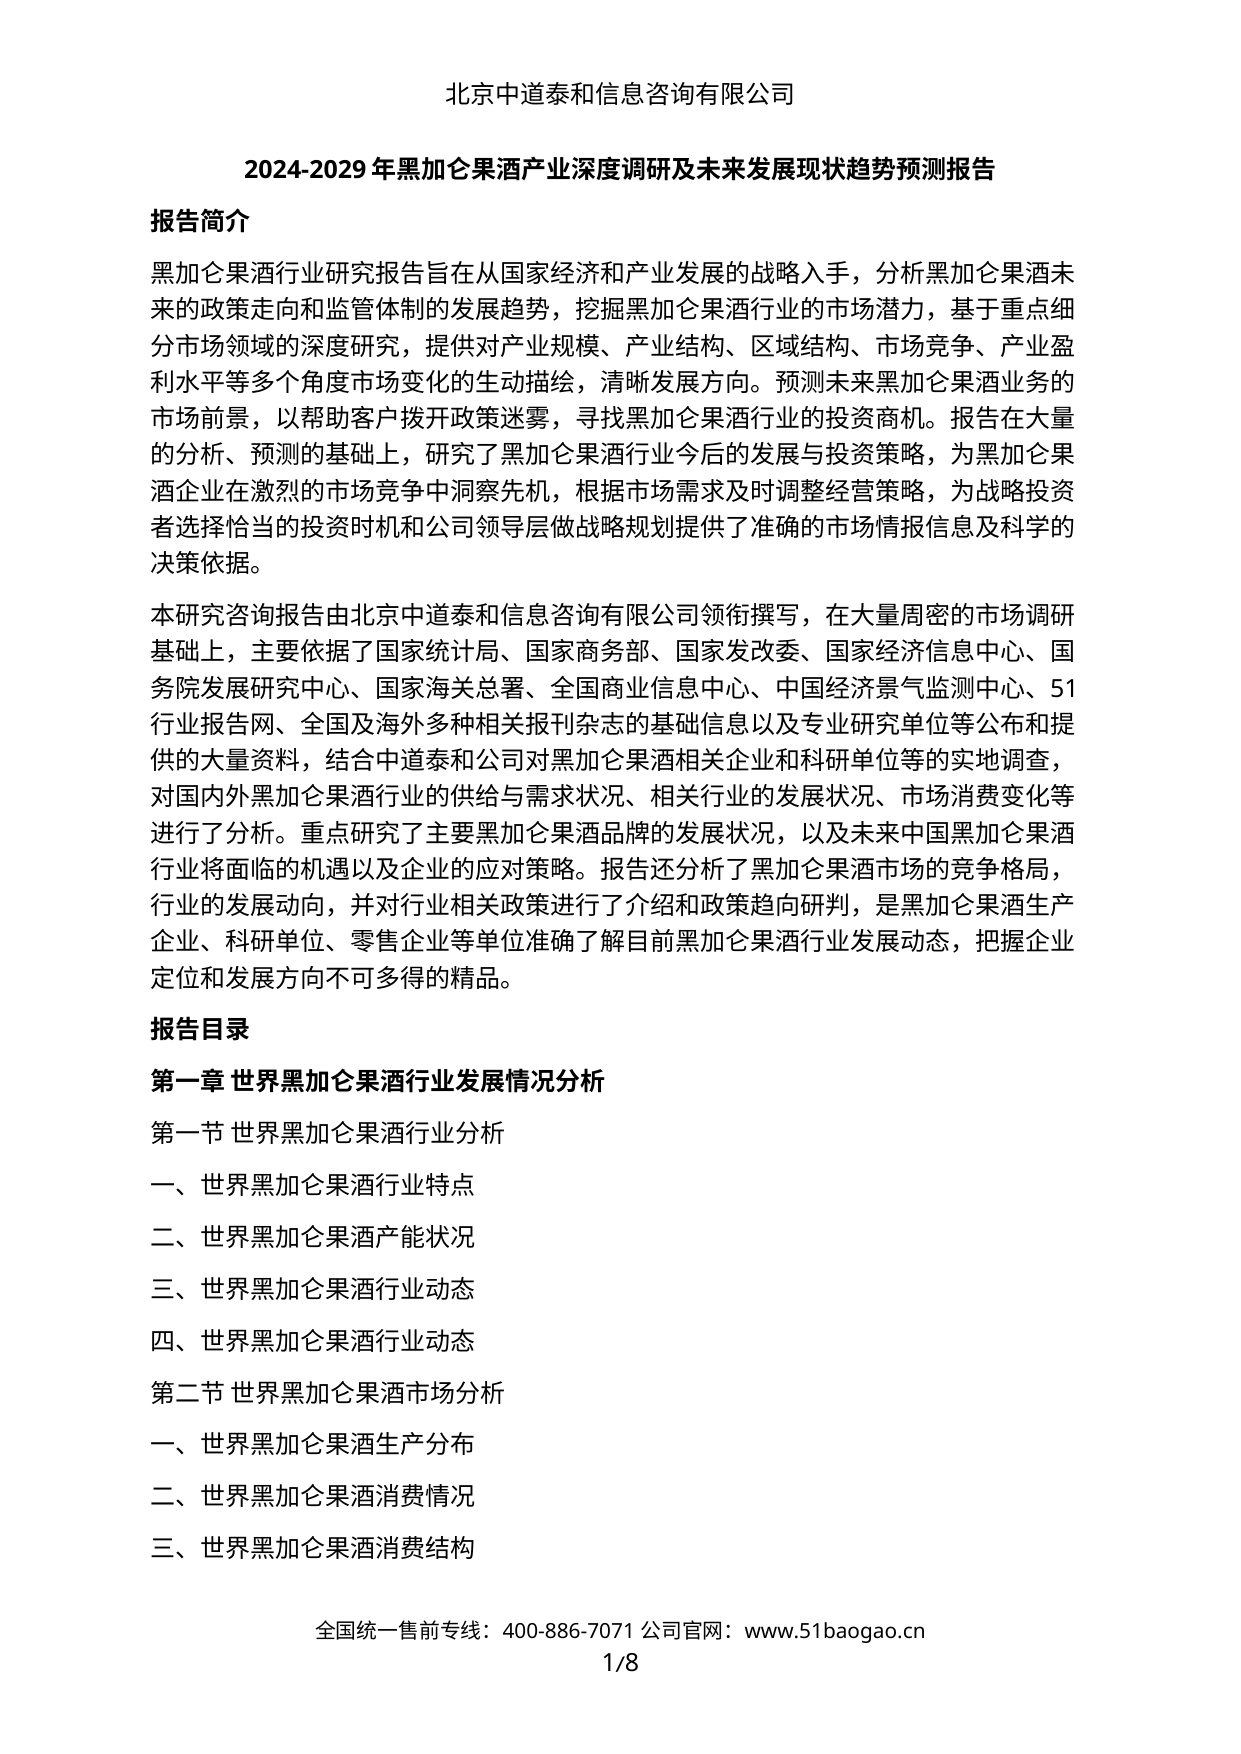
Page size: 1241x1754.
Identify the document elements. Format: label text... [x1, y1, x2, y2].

text 二、世界黑加仑果酒产能状况 [150, 1217, 1090, 1254]
text 报告目录 [150, 1010, 1090, 1046]
text 第一章 世界黑加仑果酒行业发展情况分析 [150, 1062, 1090, 1098]
text 四、世界黑加仑果酒行业动态 [150, 1321, 1090, 1357]
text 三、世界黑加仑果酒消费结构 [150, 1529, 1090, 1565]
text 一、世界黑加仑果酒生产分布 [150, 1425, 1090, 1461]
text 第一节 世界黑加仑果酒行业分析 [150, 1114, 1090, 1150]
text 三、世界黑加仑果酒行业动态 [150, 1269, 1090, 1306]
text 一、世界黑加仑果酒行业特点 [150, 1166, 1090, 1202]
text 报告简介 [150, 202, 1090, 238]
text 本研究咨询报告由北京中道泰和信息咨询有限公司领衔撰写，在大量周密的市场调研基础上，主要依据了国家统计局、国家商务部、国家发改委、国家经济信息中心、国务院发展研究中心、国家海关总署、全国商业信息中心、中国经济景气监测中心、51行业报告网、全国及海外多种相关报刊杂志的基础信息以及专业研究单位等公布和提供的大量资料，结合中道泰和公司对黑加仑果酒相关企业和科研单位等的实地调查，对国内外黑加仑果酒行业的供给与需求状况、相关行业的发展状况、市场消费变化等进行了分析。重点研究了主要黑加仑果酒品牌的发展状况，以及未来中国黑加仑果酒行业将面临的机遇以及企业的应对策略。报告还分析了黑加仑果酒市场的竞争格局，行业的发展动向，并对行业相关政策进行了介绍和政策趋向研判，是黑加仑果酒生产企业、科研单位、零售企业等单位准确了解目前黑加仑果酒行业发展动态，把握企业定位和发展方向不可多得的精品。 [150, 596, 1090, 994]
text 二、世界黑加仑果酒消费情况 [150, 1477, 1090, 1513]
text 黑加仑果酒行业研究报告旨在从国家经济和产业发展的战略入手，分析黑加仑果酒未来的政策走向和监管体制的发展趋势，挖掘黑加仑果酒行业的市场潜力，基于重点细分市场领域的深度研究，提供对产业规模、产业结构、区域结构、市场竞争、产业盈利水平等多个角度市场变化的生动描绘，清晰发展方向。预测未来黑加仑果酒业务的市场前景，以帮助客户拨开政策迷雾，寻找黑加仑果酒行业的投资商机。报告在大量的分析、预测的基础上，研究了黑加仑果酒行业今后的发展与投资策略，为黑加仑果酒企业在激烈的市场竞争中洞察先机，根据市场需求及时调整经营策略，为战略投资者选择恰当的投资时机和公司领导层做战略规划提供了准确的市场情报信息及科学的决策依据。 [150, 254, 1090, 580]
text 第二节 世界黑加仑果酒市场分析 [150, 1373, 1090, 1409]
text 2024-2029年黑加仑果酒产业深度调研及未来发展现状趋势预测报告 [150, 150, 1090, 186]
